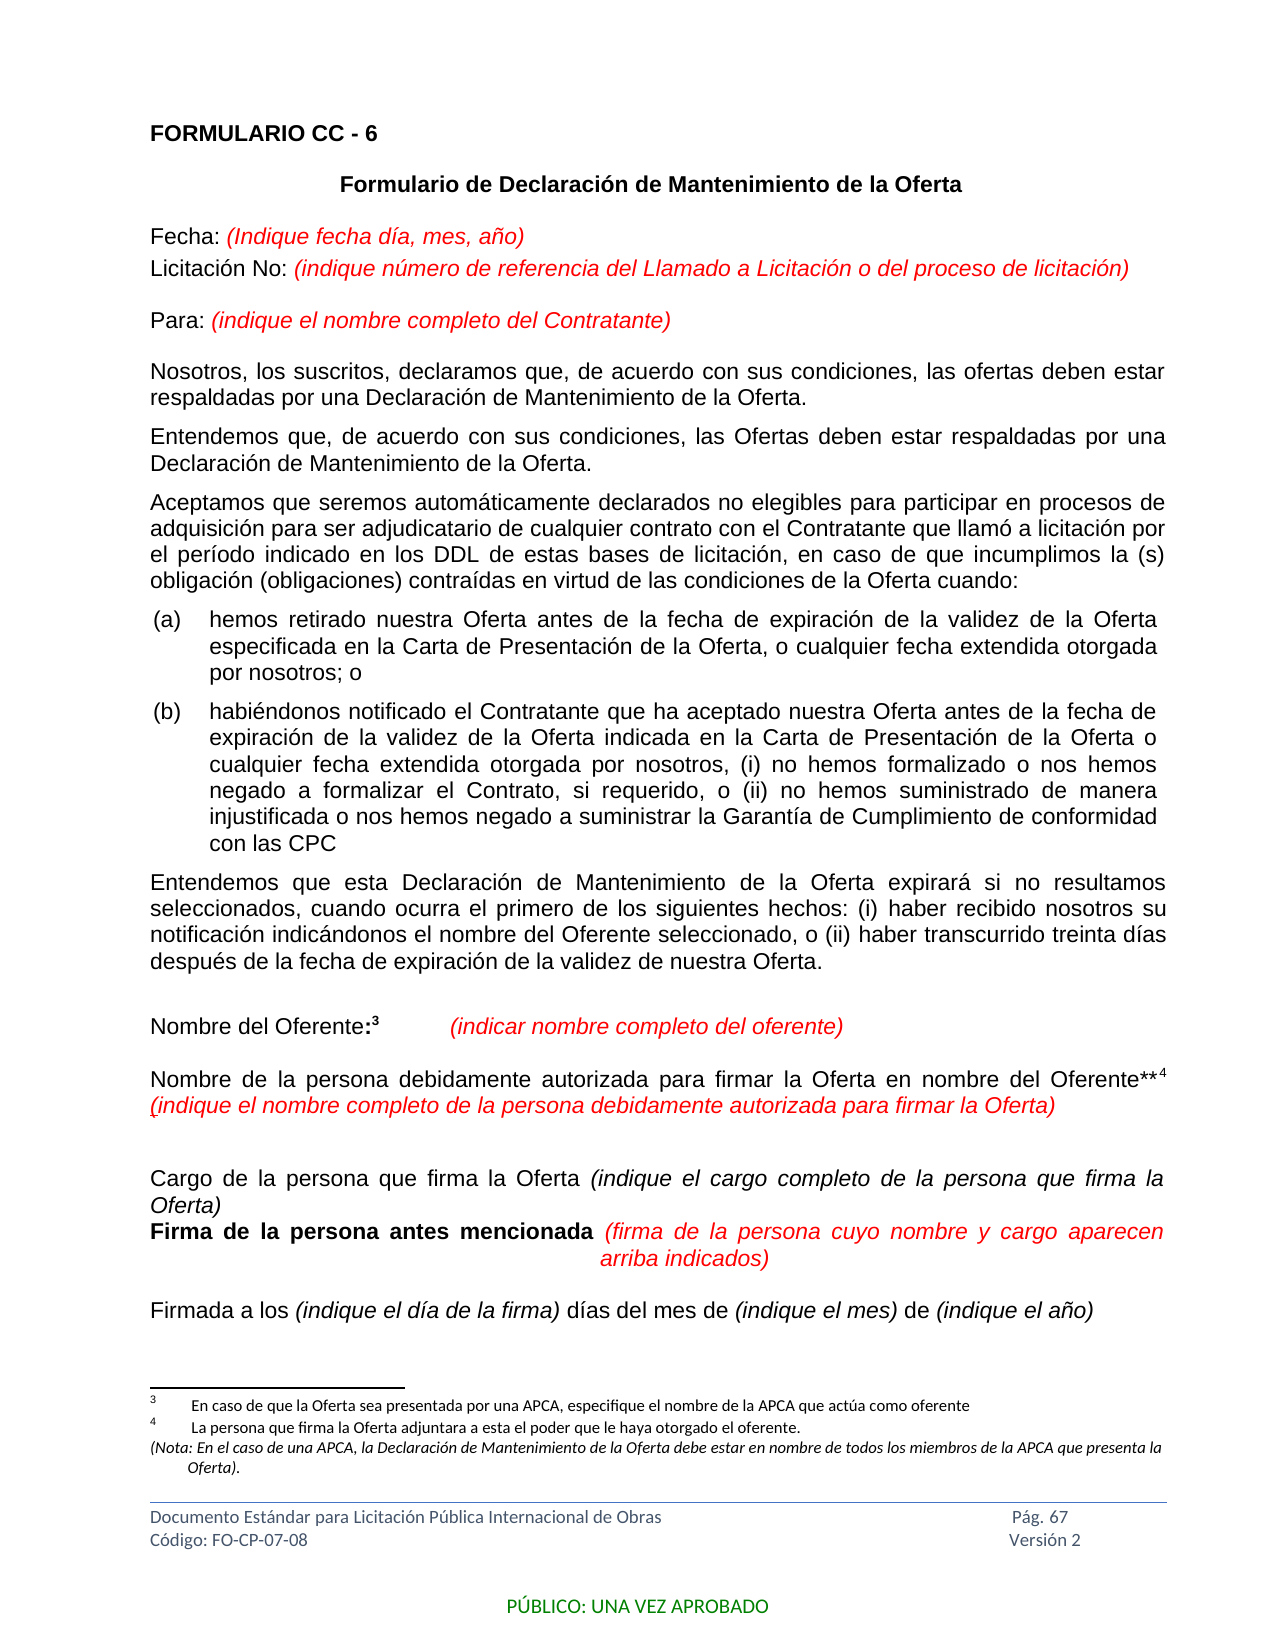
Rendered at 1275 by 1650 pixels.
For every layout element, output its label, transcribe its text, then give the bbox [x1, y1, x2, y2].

text Nosotros, los suscritos, declaramos que, de acuerdo con sus condiciones, las ofertas deben estar respaldadas por una Declaración de Mantenimiento de la Oferta. [150, 358, 1167, 411]
text Entendemos que, de acuerdo con sus condiciones, las Ofertas deben estar respaldadas por una Declaración de Mantenimiento de la Oferta. [150, 423, 1167, 476]
text Nombre del Oferente: (indicar nombre completo del oferente) [150, 1013, 1167, 1039]
text Aceptamos que seremos automáticamente declarados no elegibles para participar en procesos de adquisición para ser adjudicatario de cualquier contrato con el Contratante que llamó a licitación por el período indicado en los DDL de estas bases de licitación, en caso de que incumplimos la (s) obligación (obligaciones) contraídas en virtud de las condiciones de la Oferta cuando: [150, 488, 1167, 594]
text Firma de la persona antes mencionada (firma de la persona cuyo nombre y cargo aparecen arriba indicados) [150, 1218, 1167, 1271]
text (a) hemos retirado nuestra Oferta antes de la fecha de expiración de la validez de la Oferta especificada en la Carta de Presentación de la Oferta, o cualquier fecha extendida otorgada por nosotros; o [153, 606, 1158, 685]
text Fecha: (Indique fecha día, mes, año) [150, 223, 1167, 249]
text Firmada a los (indique el día de la firma) días del mes de (indique el mes) de (indique el año) [150, 1297, 1167, 1323]
list (b) habiéndonos notificado el Contratante que ha aceptado nuestra Oferta antes de la fecha de expiración de la validez de la Oferta indicada en la Carta de Presentación de la Oferta o cualquier fecha extendida otorgada por nosotros, (i) no hemos formalizado o nos hemos negado a formalizar el Contrato, si requerido, o (ii) no hemos suministrado de manera injustificada o nos hemos negado a suministrar la Garantía de Cumplimiento de conformidad con las CPC [153, 698, 1158, 856]
text FORMULARIO CC - 6 [150, 120, 1167, 146]
text Formulario de Declaración de Mantenimiento de la Oferta [150, 171, 1152, 198]
text Nombre de la persona debidamente autorizada para firmar la Oferta en nombre del Oferente** (indique el nombre completo de la persona debidamente autorizada para firmar la Oferta) [150, 1066, 1167, 1118]
text Entendemos que esta Declaración de Mantenimiento de la Oferta expirará si no resultamos seleccionados, cuando ocurra el primero de los siguientes hechos: (i) haber recibido nosotros su notificación indicándonos el nombre del Oferente seleccionado, o (ii) haber transcurrido treinta días después de la fecha de expiración de la validez de nuestra Oferta. [150, 868, 1167, 974]
text Cargo de la persona que firma la Oferta (indique el cargo completo de la persona que firma la Oferta) [150, 1165, 1167, 1218]
text Licitación No: (indique número de referencia del Llamado a Licitación o del proceso de licitación) [150, 255, 1167, 282]
text Para: (indique el nombre completo del Contratante) [150, 307, 1167, 333]
